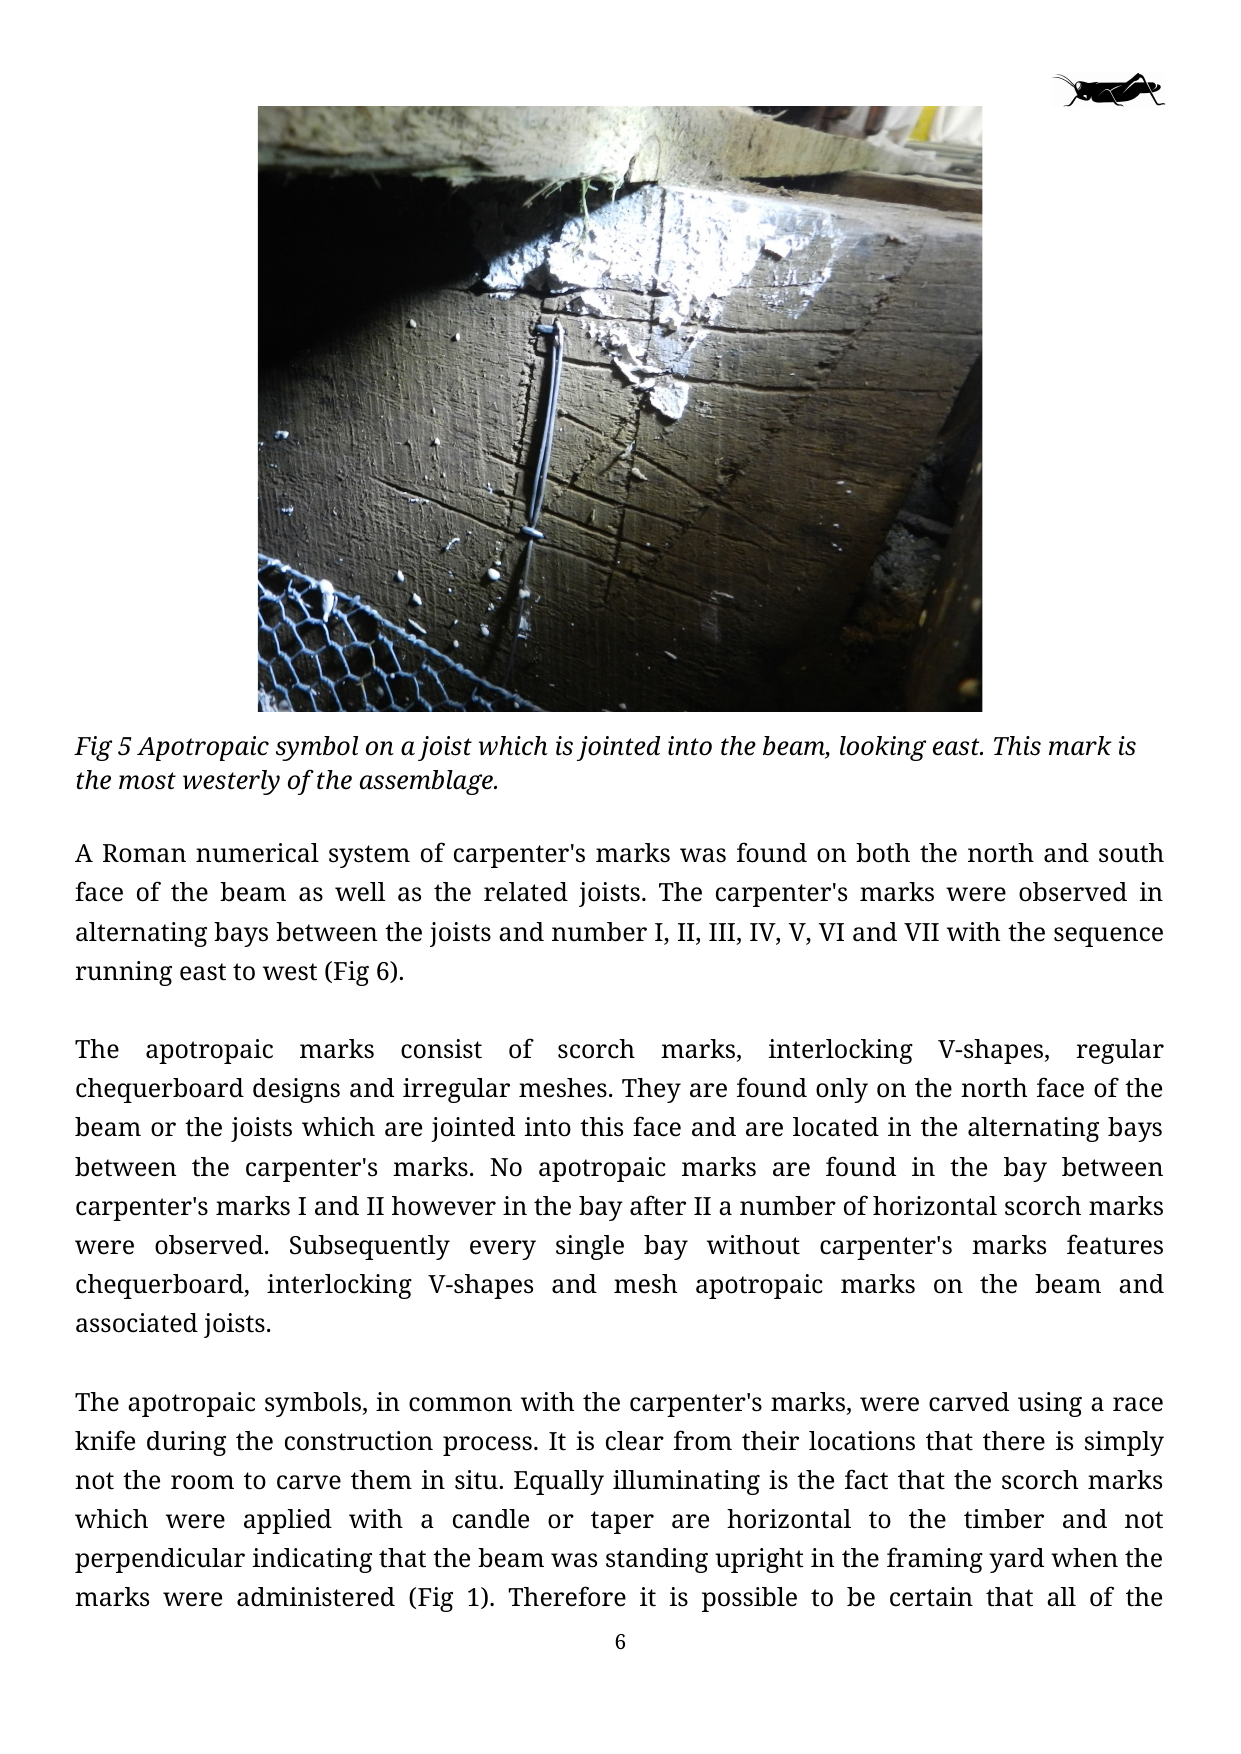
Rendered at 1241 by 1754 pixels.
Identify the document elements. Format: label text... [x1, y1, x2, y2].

picture [1051, 73, 1166, 107]
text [75, 1384, 1165, 1614]
text The apotropaic marks consist of scorch marks, interlocking V-shapes, regular chequerboard designs and irregular meshes. They are found only on the north face of the beam or the joists which are jointed into this face and are located in the alternating bays between the carpenter's marks. No apotropaic marks are found in the bay between carpenter's marks I and II however in the bay after II a number of horizontal scorch marks were observed. Subsequently every single bay without carpenter's marks features chequerboard, interlocking V-shapes and mesh apotropaic marks on the beam and associated joists. [75, 1032, 1165, 1340]
picture [257, 106, 983, 712]
text Fig 5 Apotropaic symbol on a joist which is jointed into the beam, looking east. This mark is the most westerly of the assemblage. [75, 728, 1165, 797]
text A Roman numerical system of carpenter's marks was found on both the north and south face of the beam as well as the related joists. The carpenter's marks were observed in alternating bays between the joists and number I, II, III, IV, V, VI and VII with the sequence running east to west (Fig 6). [75, 836, 1165, 987]
